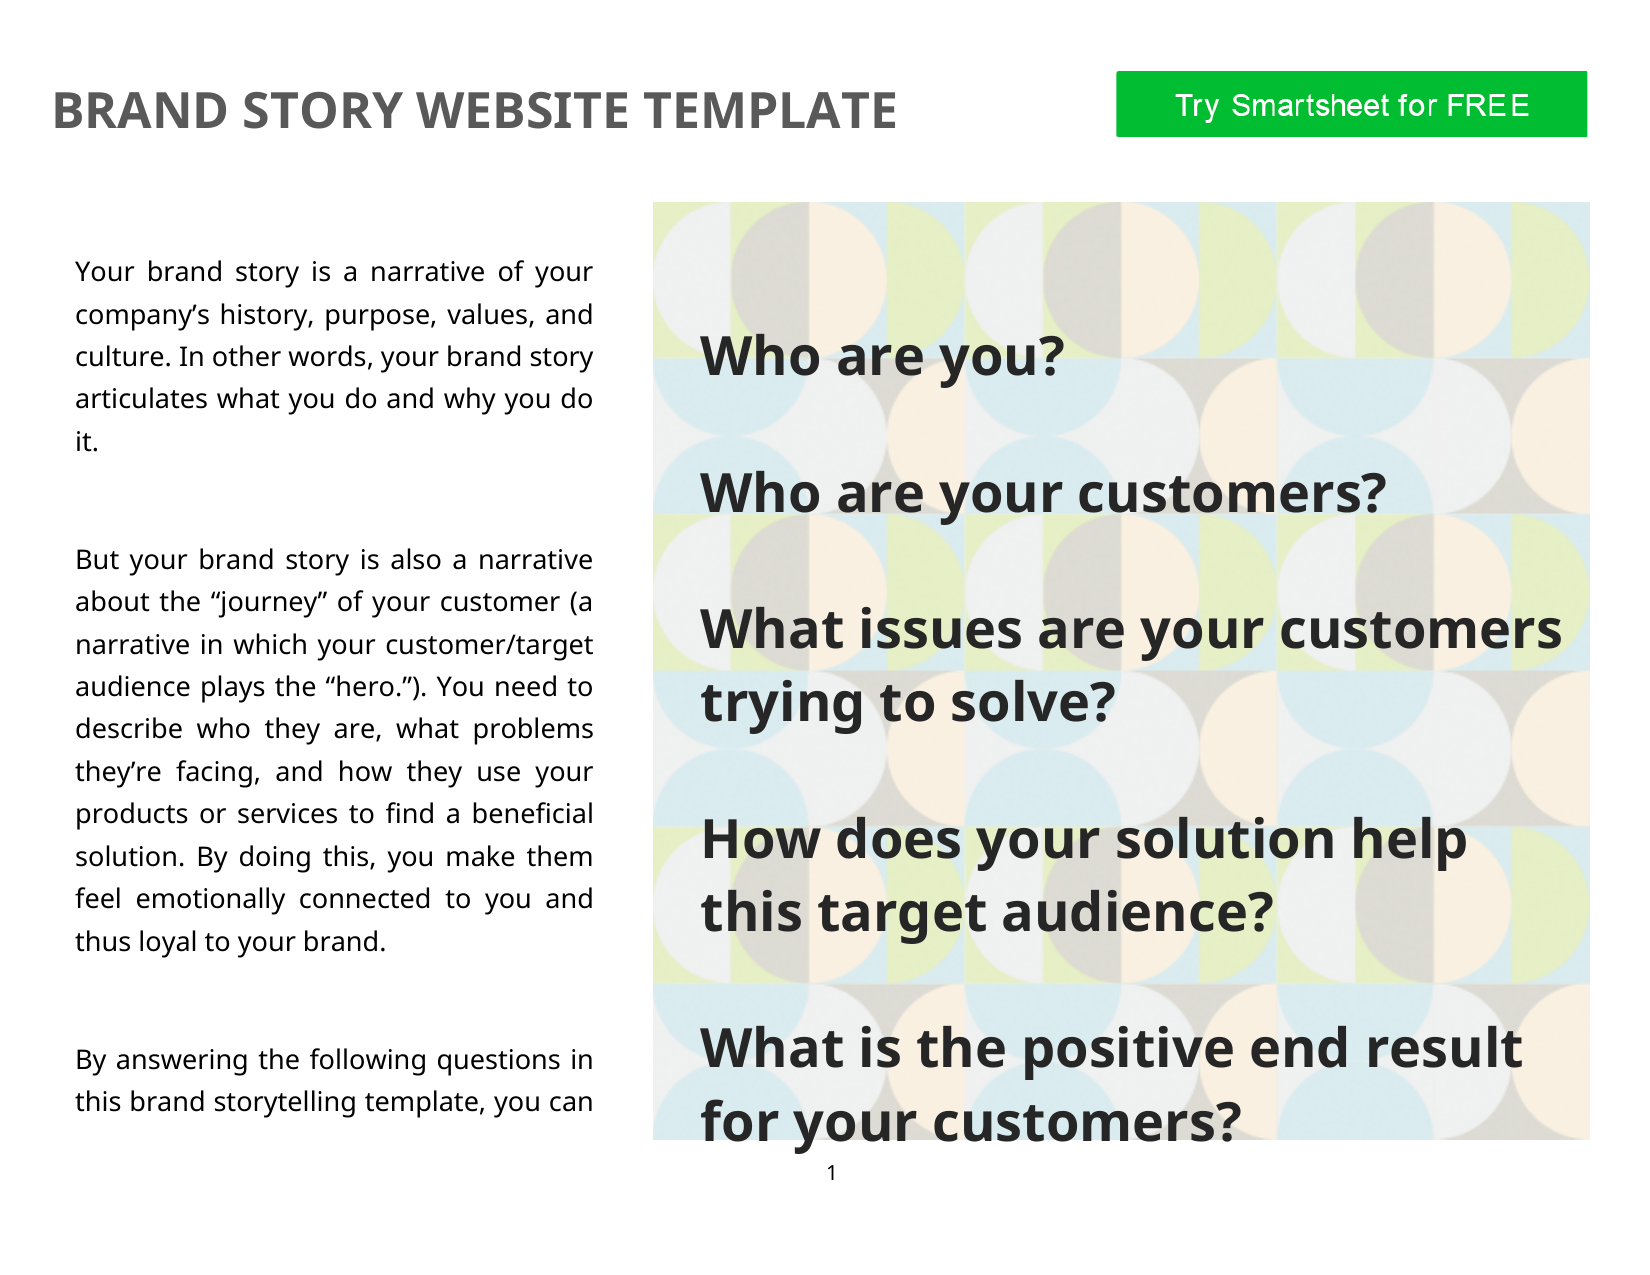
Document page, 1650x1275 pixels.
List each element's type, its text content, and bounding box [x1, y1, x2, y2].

picture [1143, 1117, 1154, 1123]
picture [1116, 71, 1588, 75]
picture [653, 202, 1590, 1140]
picture [1091, 1117, 1102, 1140]
text BRAND STORY WEBSITE TEMPLATE [51, 75, 1612, 143]
picture [835, 1117, 847, 1135]
picture [732, 1117, 744, 1135]
picture [1110, 1117, 1120, 1140]
picture [1057, 1117, 1069, 1135]
